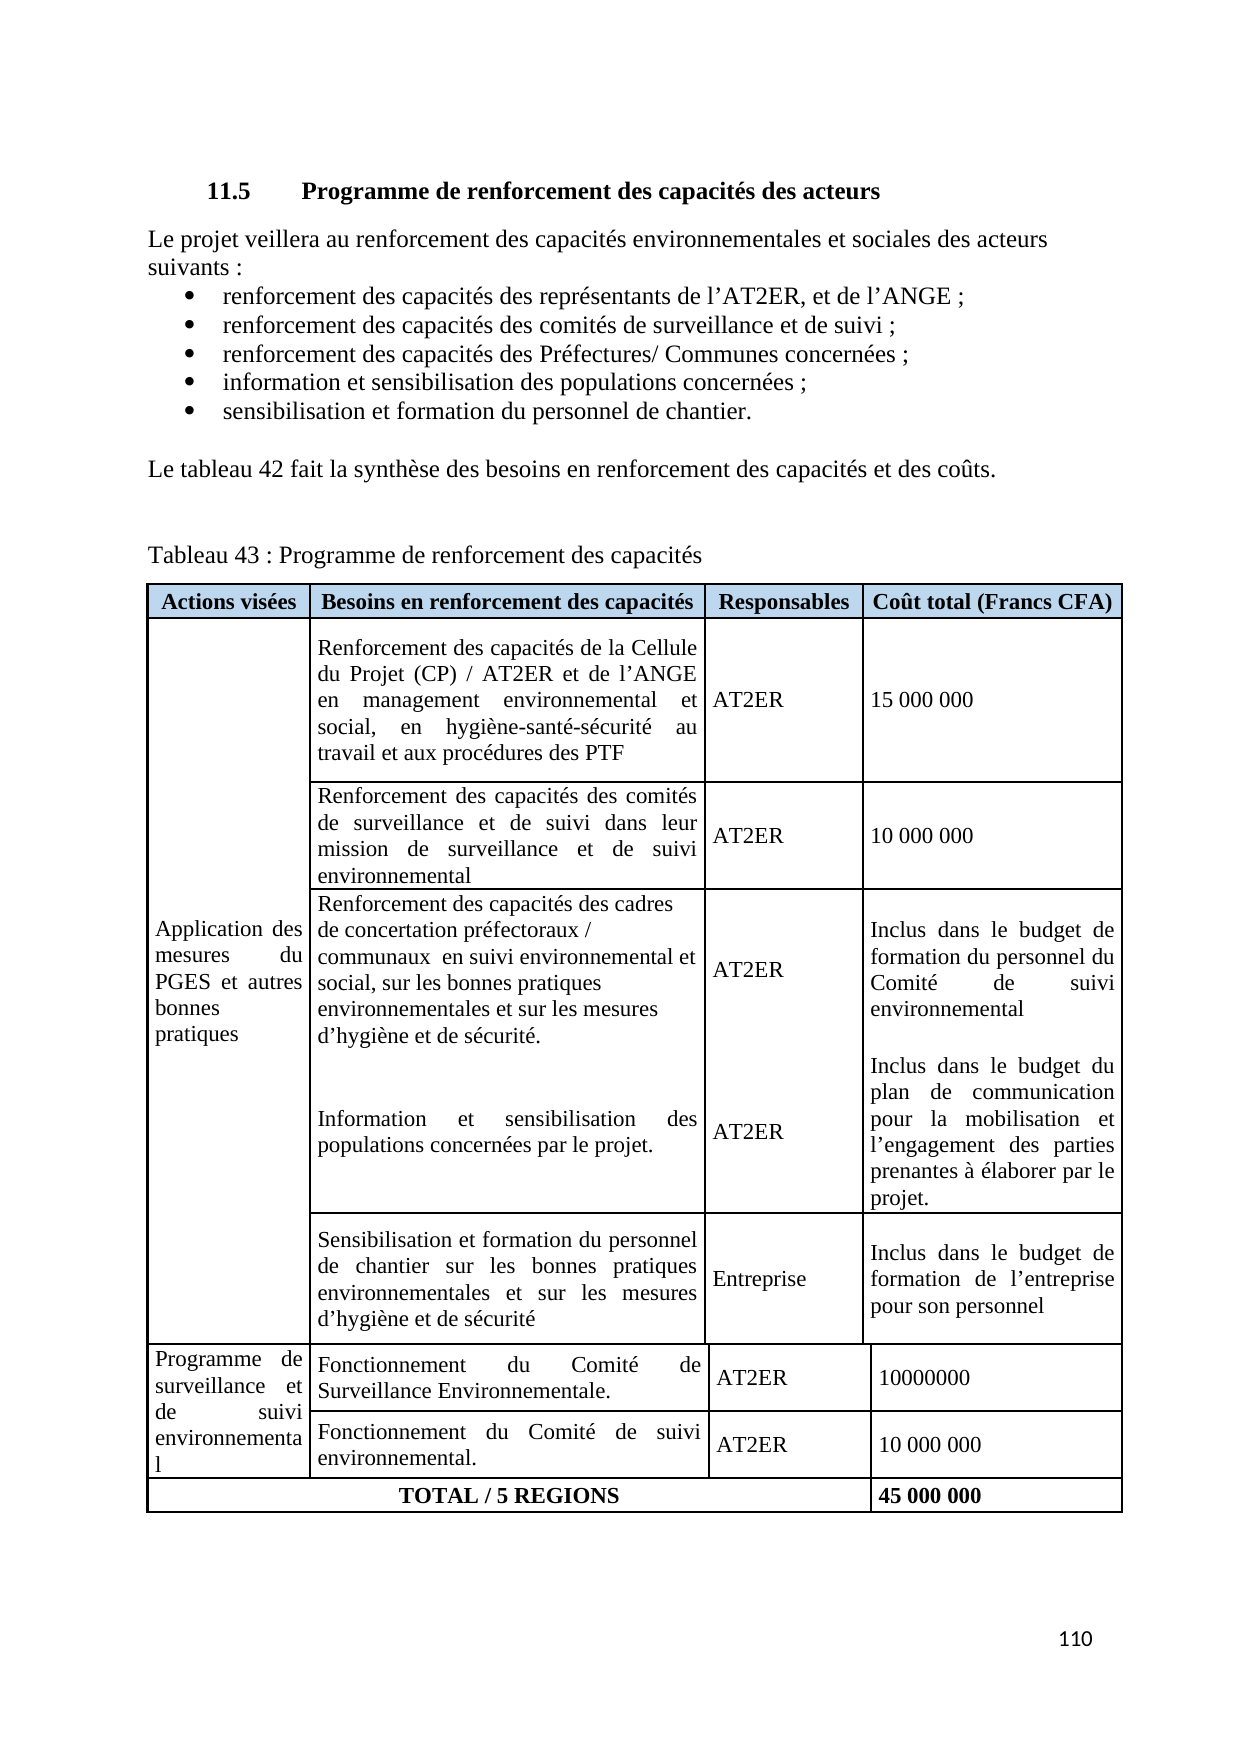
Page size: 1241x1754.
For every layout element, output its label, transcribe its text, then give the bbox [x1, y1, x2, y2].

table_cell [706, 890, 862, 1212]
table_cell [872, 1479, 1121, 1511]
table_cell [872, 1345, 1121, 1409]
text Le tableau 42 fait la synthèse des besoins en renforcement des capacités et des coûts. [148, 454, 1093, 482]
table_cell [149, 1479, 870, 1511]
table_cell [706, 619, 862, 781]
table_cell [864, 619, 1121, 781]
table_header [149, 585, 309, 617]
list renforcement des capacités des comités de surveillance et de suivi ; [185, 310, 1093, 339]
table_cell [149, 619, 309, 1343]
text Le projet veillera au renforcement des capacités environnementales et sociales des acteurs suivants : [148, 224, 1093, 281]
list sensibilisation et formation du personnel de chantier. [185, 396, 1093, 425]
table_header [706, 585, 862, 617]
list information et sensibilisation des populations concernées ; [185, 367, 1093, 396]
list renforcement des capacités des représentants de l’AT2ER, et de l’ANGE ; [185, 281, 1093, 310]
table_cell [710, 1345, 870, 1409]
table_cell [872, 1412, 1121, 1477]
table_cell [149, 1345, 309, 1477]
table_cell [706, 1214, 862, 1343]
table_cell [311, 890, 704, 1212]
text Tableau 43 : Programme de renforcement des capacités [148, 540, 1093, 569]
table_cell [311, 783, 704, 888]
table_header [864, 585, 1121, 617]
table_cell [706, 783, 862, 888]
list renforcement des capacités des Préfectures/ Communes concernées ; [185, 339, 1093, 367]
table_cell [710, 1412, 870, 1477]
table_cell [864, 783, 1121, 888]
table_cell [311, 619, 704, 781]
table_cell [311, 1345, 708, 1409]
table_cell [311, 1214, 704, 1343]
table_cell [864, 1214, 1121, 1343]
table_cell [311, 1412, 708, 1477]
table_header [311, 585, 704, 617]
subtitle Programme de renforcement des capacités des acteurs [207, 176, 1093, 205]
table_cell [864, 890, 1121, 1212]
